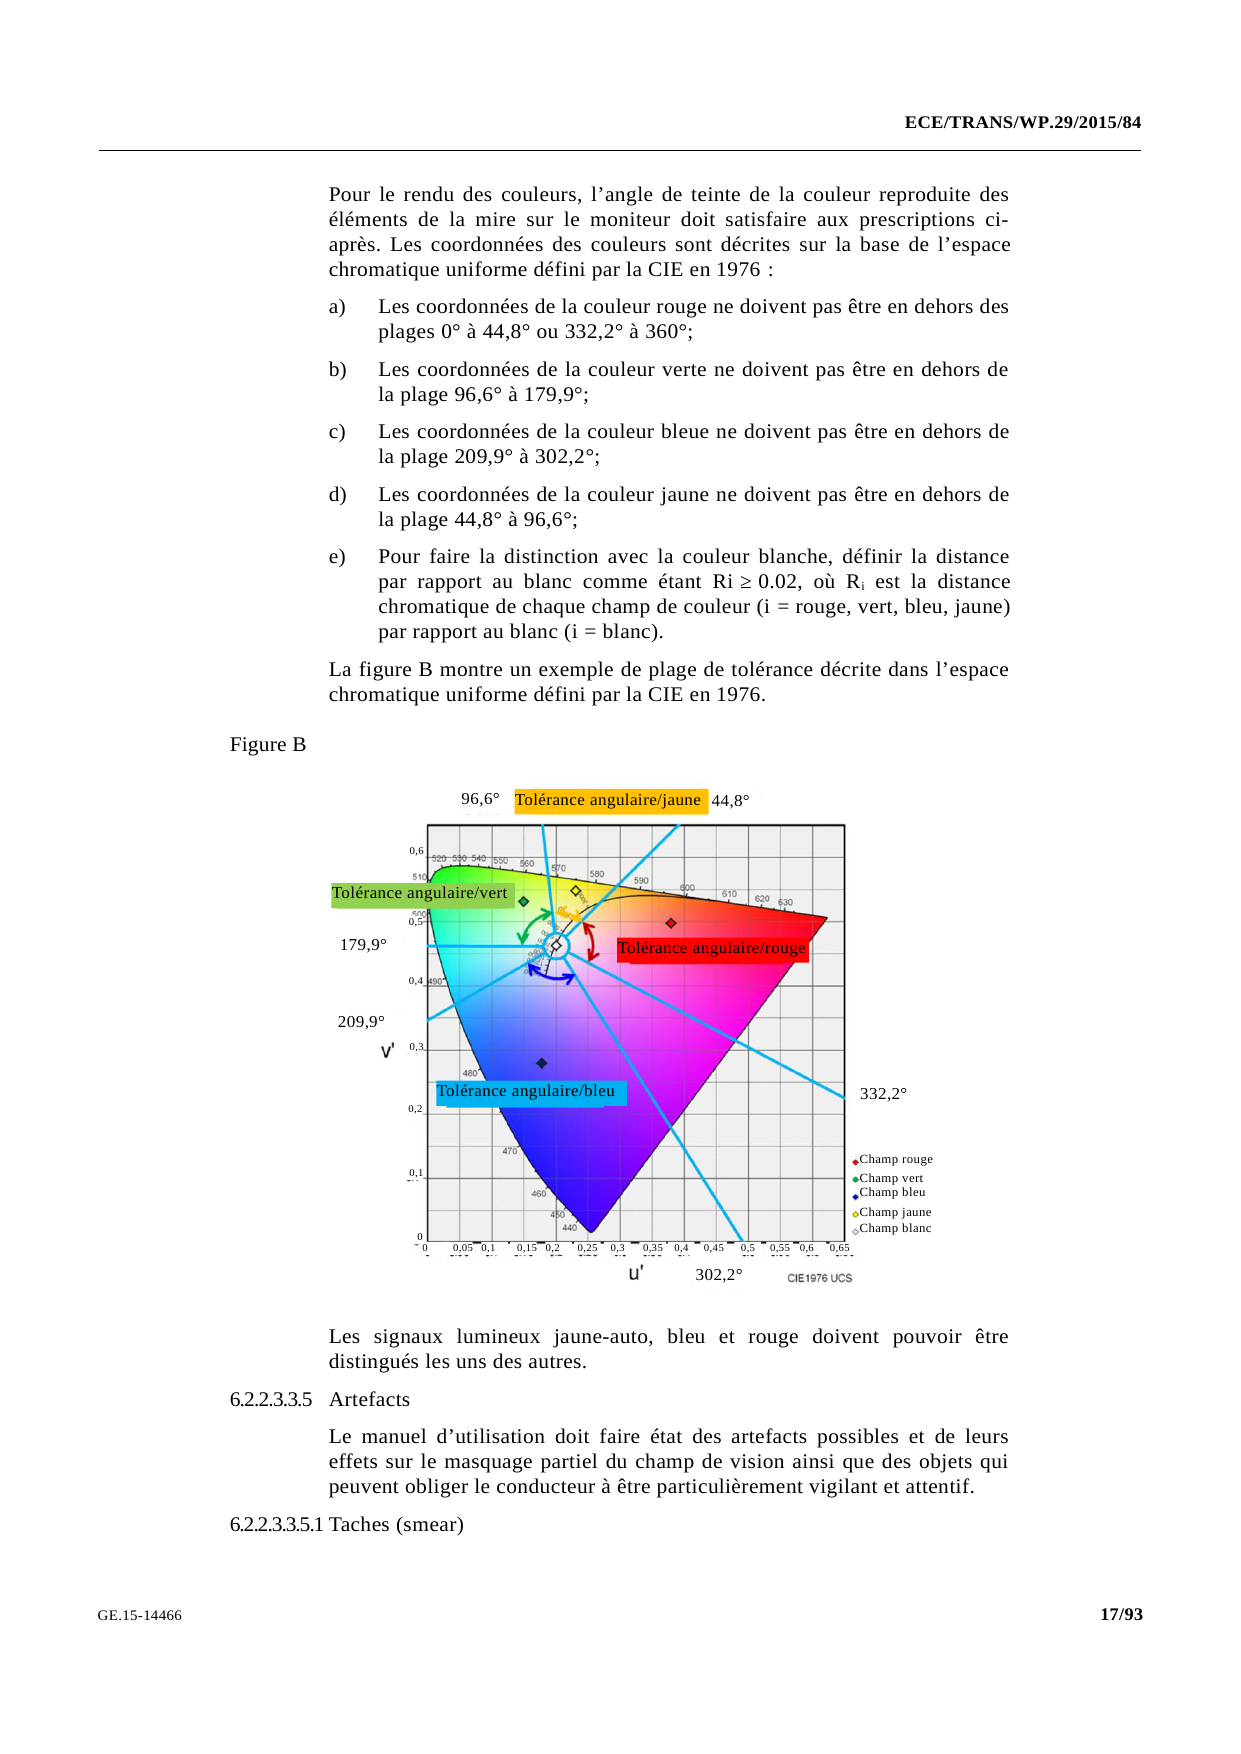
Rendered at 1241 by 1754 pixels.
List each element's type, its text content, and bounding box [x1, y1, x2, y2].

text La figure B montre un exemple de plage de tolérance décrite dans l’espace chromatique uniforme défini par la CIE en 1976. [229, 656, 1011, 706]
text Pour le rendu des couleurs, l’angle de teinte de la couleur reproduite des éléments de la mire sur le moniteur doit satisfaire aux prescriptions ci-après. Les coordonnées des couleurs sont décrites sur la base de l’espace chromatique uniforme défini par la CIE en 1976 : [229, 181, 1011, 281]
text b) Les coordonnées de la couleur verte ne doivent pas être en dehors de la plage 96,6° à 179,9°; [229, 356, 1011, 406]
text d) Les coordonnées de la couleur jaune ne doivent pas être en dehors de la plage 44,8° à 96,6°; [229, 481, 1011, 531]
text Les signaux lumineux jaune-auto, bleu et rouge doivent pouvoir être distingués les uns des autres. [229, 1323, 1011, 1373]
text 6.2.2.3.3.5 Artefacts [229, 1386, 1011, 1411]
text e) Pour faire la distinction avec la couleur blanche, définir la distance par rapport au blanc comme étant Ri ≥ 0.02, où Ri est la distance chromatique de chaque champ de couleur (i = rouge, vert, bleu, jaune) par rapport au blanc (i = blanc). [229, 544, 1011, 644]
text c) Les coordonnées de la couleur bleue ne doivent pas être en dehors de la plage 209,9° à 302,2°; [229, 419, 1011, 469]
text Figure B [97, 731, 1011, 756]
text 6.2.2.3.3.5.1 Taches (smear) [229, 1511, 1011, 1536]
text Le manuel d’utilisation doit faire état des artefacts possibles et de leurs effets sur le masquage partiel du champ de vision ainsi que des objets qui peuvent obliger le conducteur à être particulièrement vigilant et attentif. [229, 1423, 1011, 1498]
text a) Les coordonnées de la couleur rouge ne doivent pas être en dehors des plages 0° à 44,8° ou 332,2° à 360°; [229, 294, 1011, 344]
